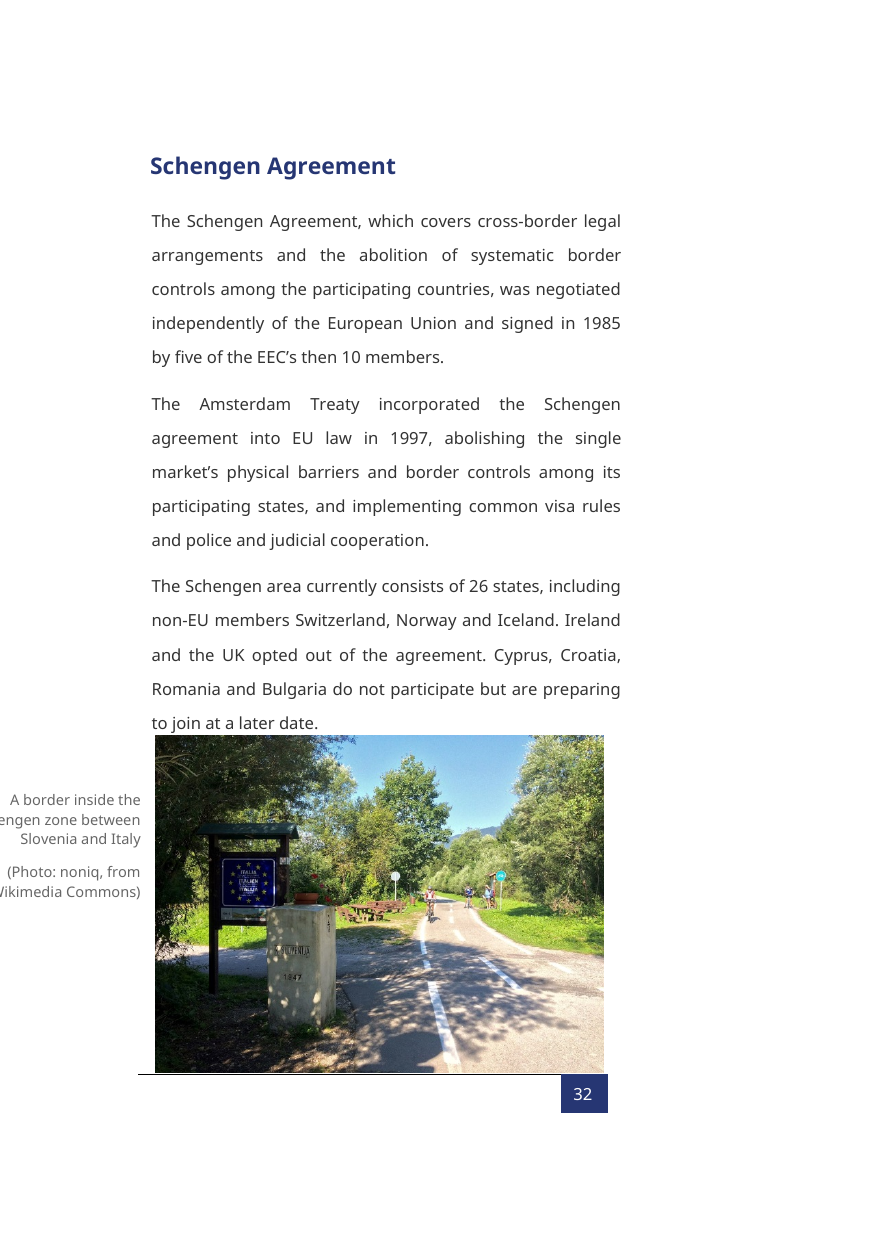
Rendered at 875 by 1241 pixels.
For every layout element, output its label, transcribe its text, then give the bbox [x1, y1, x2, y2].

text The Amsterdam Treaty incorporated the Schengen agreement into EU law in 1997, abolishing the single market’s physical barriers and border controls among its participating states, and implementing common visa rules and police and judicial cooperation. [150, 392, 620, 551]
picture [155, 735, 604, 1073]
text The Schengen Agreement, which covers cross-border legal arrangements and the abolition of systematic border controls among the participating countries, was negotiated independently of the European Union and signed in 1985 by five of the EEC’s then 10 members. [150, 209, 620, 368]
text The Schengen area currently consists of 26 states, including non-EU members Switzerland, Norway and Iceland. Ireland and the UK opted out of the agreement. Cyprus, Croatia, Romania and Bulgaria do not participate but are preparing to join at a later date. [150, 575, 620, 734]
text Schengen Agreement [150, 150, 620, 181]
